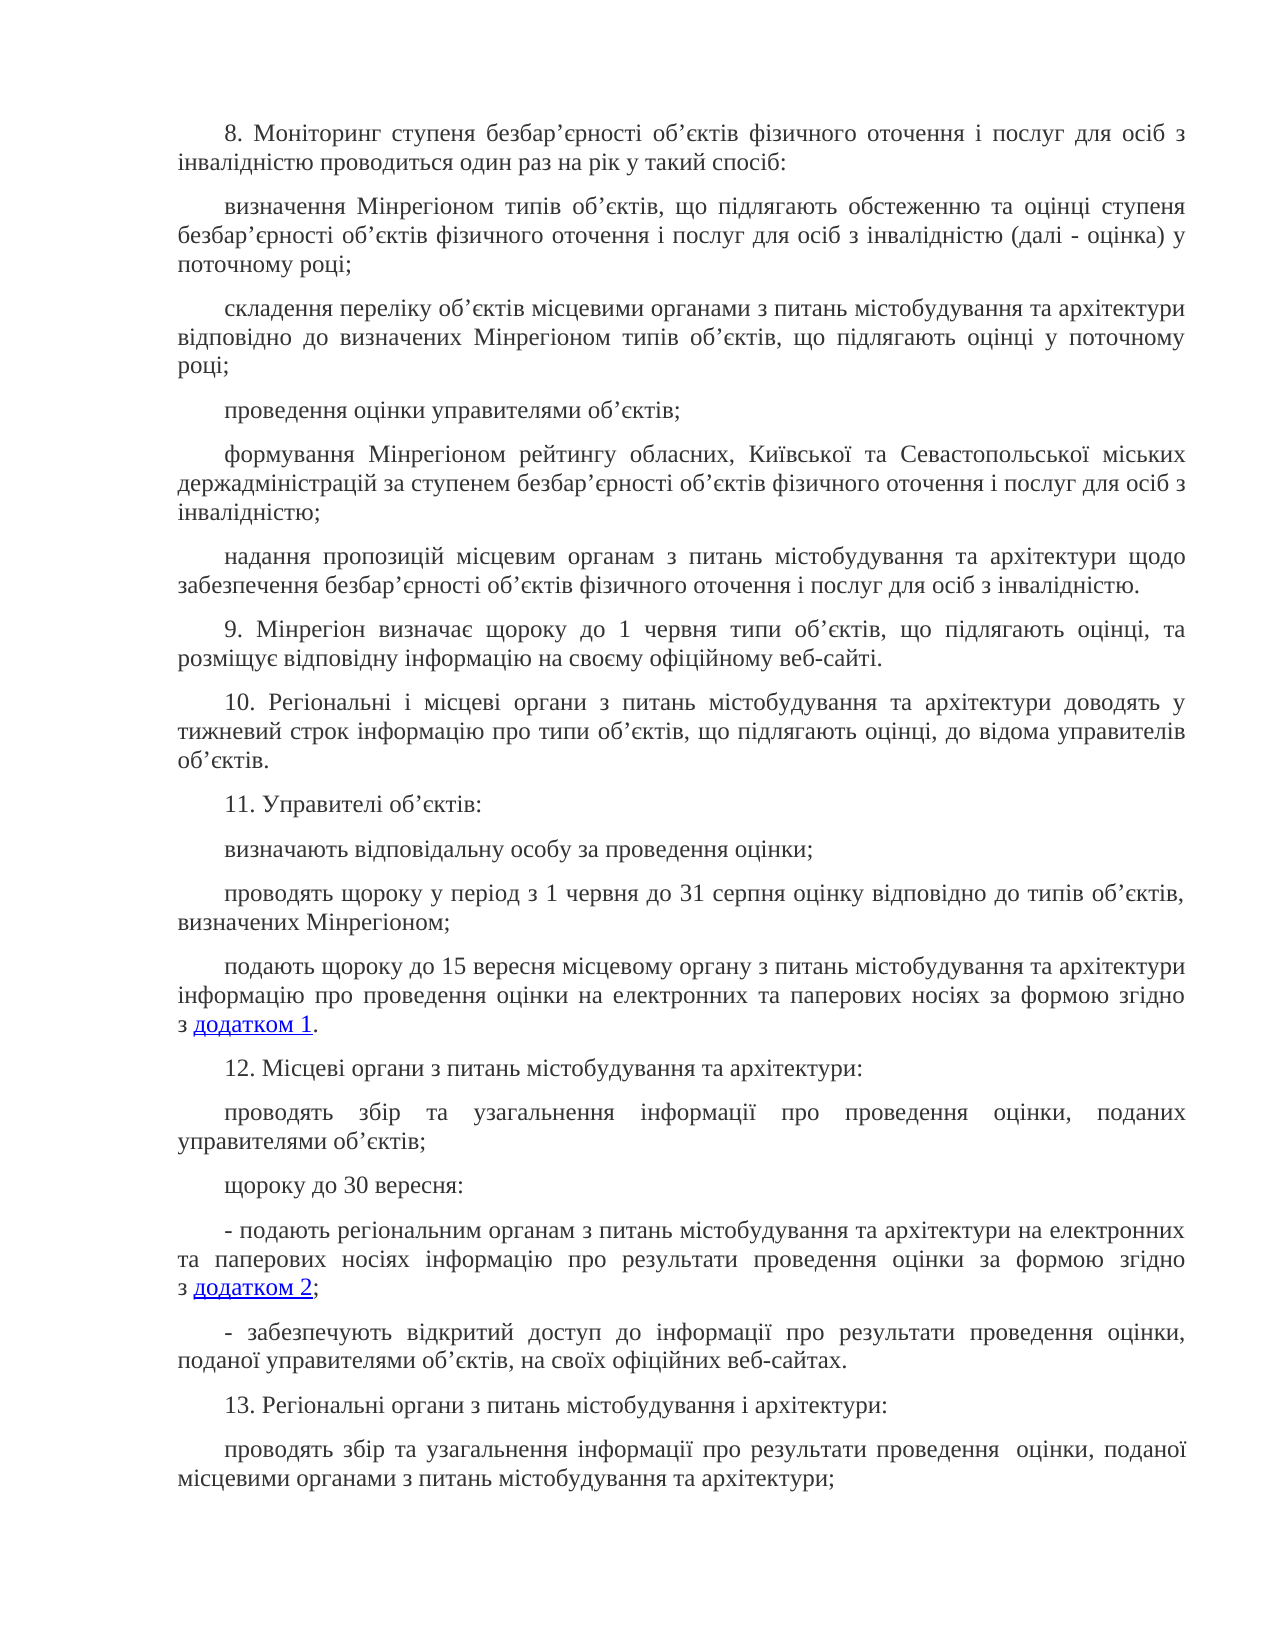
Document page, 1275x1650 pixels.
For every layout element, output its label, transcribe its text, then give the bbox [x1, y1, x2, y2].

text 8. Моніторинг ступеня безбар’єрності об’єктів фізичного оточення і послуг для осіб з інвалідністю проводиться один раз на рік у такий спосіб: [177, 118, 1186, 176]
text 12. Місцеві органи з питань містобудування та архітектури: [177, 1053, 1186, 1082]
text щороку до 30 вересня: [177, 1171, 1186, 1199]
text проводять збір та узагальнення інформації про результати проведення оцінки, поданої місцевими органами з питань містобудування та архітектури; [177, 1434, 1186, 1492]
text формування Мінрегіоном рейтингу обласних, Київської та Севастопольської міських держадміністрацій за ступенем безбар’єрності об’єктів фізичного оточення і послуг для осіб з інвалідністю; [177, 439, 1186, 526]
text визначення Мінрегіоном типів об’єктів, що підлягають обстеженню та оцінці ступеня безбар’єрності об’єктів фізичного оточення і послуг для осіб з інвалідністю (далі - оцінка) у поточному році; [177, 191, 1186, 277]
text - подають регіональним органам з питань містобудування та архітектури на електронних та паперових носіях інформацію про результати проведення оцінки за формою згідно з додатком 2; [177, 1215, 1186, 1301]
text проводять збір та узагальнення інформації про проведення оцінки, поданих управителями об’єктів; [177, 1097, 1186, 1155]
text проводять щороку у період з 1 червня до 31 серпня оцінку відповідно до типів об’єктів, визначених Мінрегіоном; [177, 878, 1186, 936]
text 10. Регіональні і місцеві органи з питань містобудування та архітектури доводять у тижневий строк інформацію про типи об’єктів, що підлягають оцінці, до відома управителів об’єктів. [177, 687, 1186, 774]
text визначають відповідальну особу за проведення оцінки; [177, 834, 1186, 862]
text - забезпечують відкритий доступ до інформації про результати проведення оцінки, поданої управителями об’єктів, на своїх офіційних веб-сайтах. [177, 1317, 1186, 1374]
text складення переліку об’єктів місцевими органами з питань містобудування та архітектури відповідно до визначених Мінрегіоном типів об’єктів, що підлягають оцінці у поточному році; [177, 293, 1186, 379]
text 13. Регіональні органи з питань містобудування і архітектури: [177, 1390, 1186, 1419]
text 9. Мінрегіон визначає щороку до 1 червня типи об’єктів, що підлягають оцінці, та розміщує відповідну інформацію на своєму офіційному веб-сайті. [177, 614, 1186, 672]
text 11. Управителі об’єктів: [177, 789, 1186, 818]
text надання пропозицій місцевим органам з питань містобудування та архітектури щодо забезпечення безбар’єрності об’єктів фізичного оточення і послуг для осіб з інвалідністю. [177, 541, 1186, 599]
text проведення оцінки управителями об’єктів; [177, 395, 1186, 424]
text подають щороку до 15 вересня місцевому органу з питань містобудування та архітектури інформацію про проведення оцінки на електронних та паперових носіях за формою згідно з додатком 1. [177, 951, 1186, 1037]
